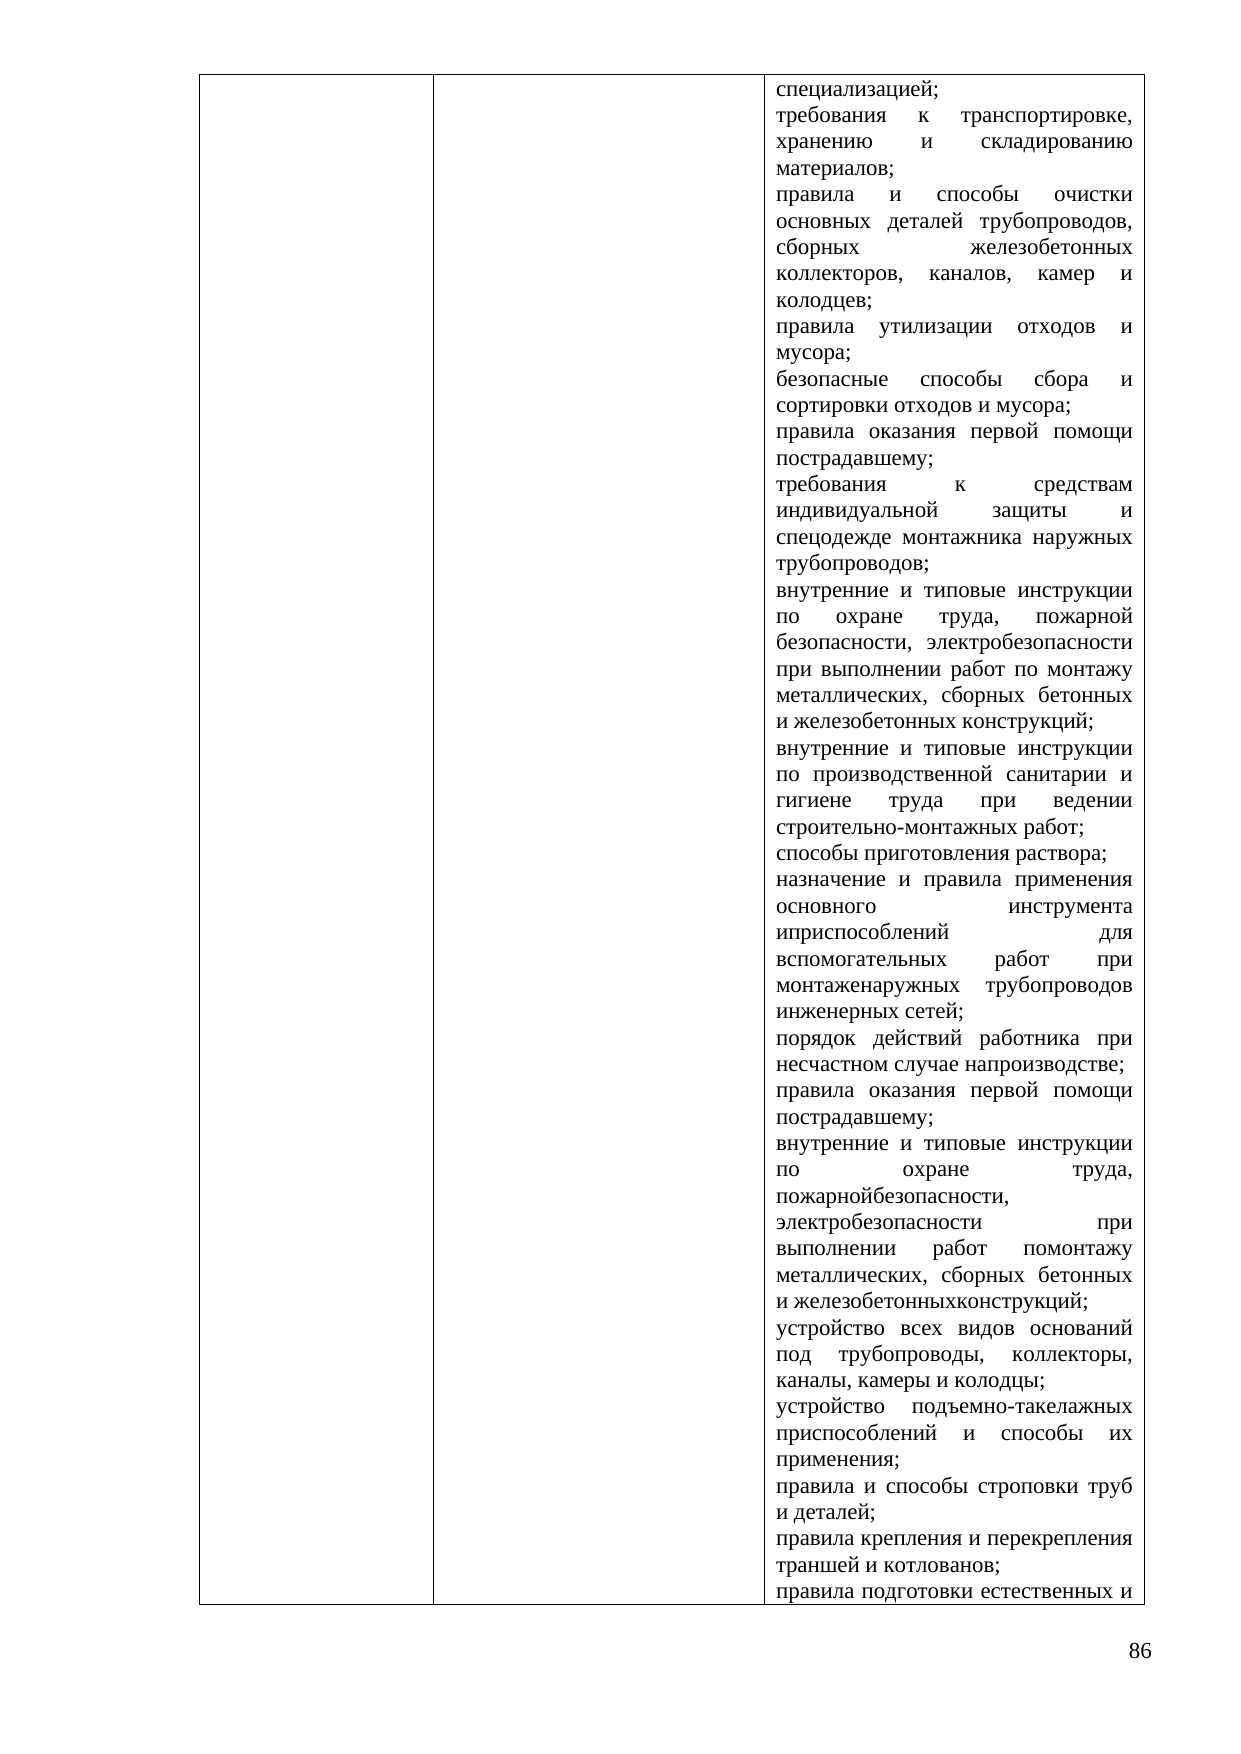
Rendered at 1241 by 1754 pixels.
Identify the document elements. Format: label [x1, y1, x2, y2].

table_cell [765, 75, 1144, 1603]
